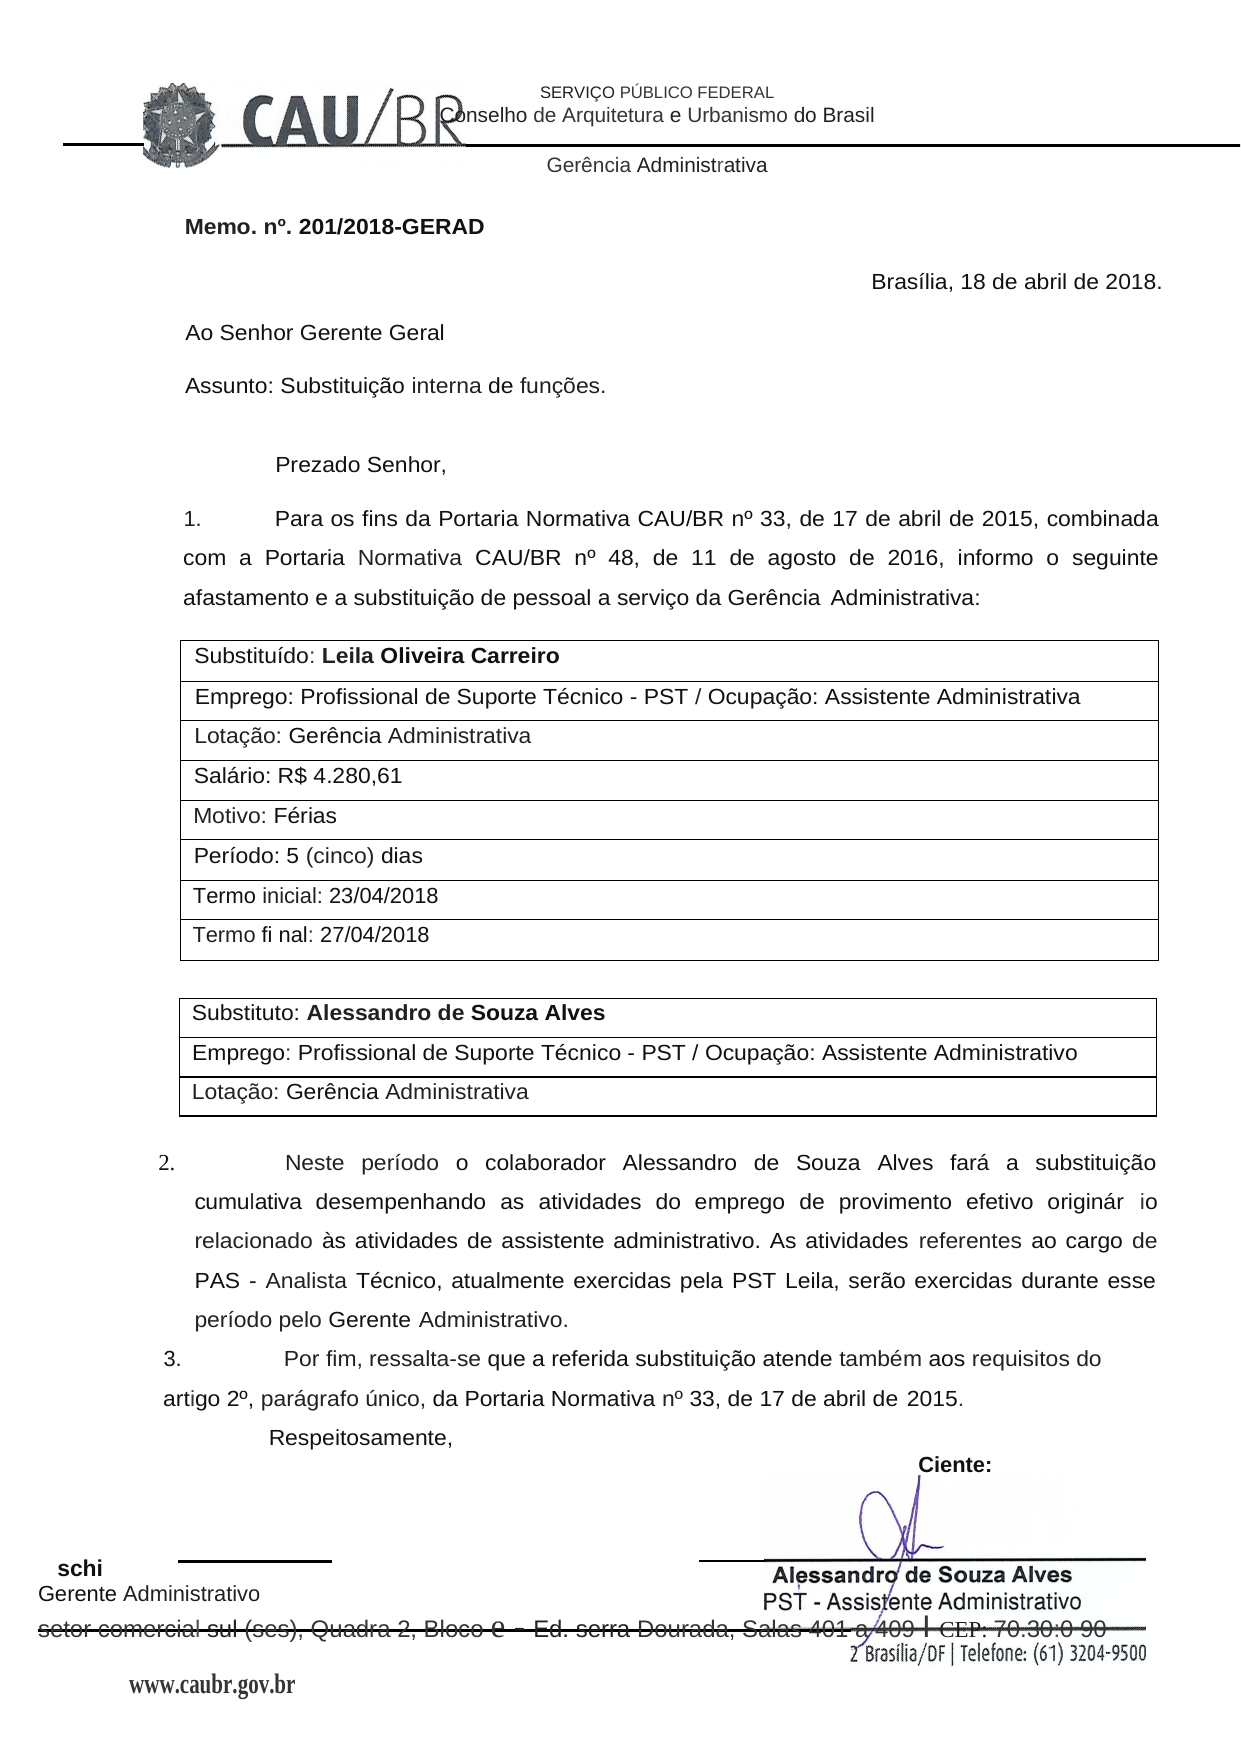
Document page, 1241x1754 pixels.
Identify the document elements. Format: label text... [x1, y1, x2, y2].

picture [764, 1475, 1146, 1667]
text Respeitosamente, [268, 1425, 1240, 1450]
table_cell Lotação: Gerência Administrativa [181, 721, 1158, 760]
table_cell Emprego: Profissional de Suporte Técnico - PST / Ocupação: Assistente Administrativo [180, 1038, 1156, 1076]
table_cell Lotação: Gerência Administrativa [180, 1078, 1156, 1115]
text Ao Senhor Gerente Geral [185, 320, 1240, 346]
table_cell Termo fi nal: 27/04/2018 [181, 920, 1158, 960]
table_cell Emprego: Profissional de Suporte Técnico - PST / Ocupação: Assistente Administrativa [181, 682, 1158, 720]
table_cell Termo inicial: 23/04/2018 [181, 881, 1158, 919]
text www.caubr.gov.br [129, 1667, 1240, 1700]
text Prezado Senhor, [275, 452, 1240, 477]
subtitle Memo. nº. 201/2018-GERAD [184, 214, 1240, 239]
table_header Substituído: Leila Oliveira Carreiro [181, 641, 1158, 681]
list Para os fins da Portaria Normativa CAU/BR nº 33, de 17 de abril de 2015, combinada com a Portaria Normativa CAU/BR nº 48, de 11 de agosto de 2016, informo o seguinte afastamento e a substituição de pessoal a serviço da Gerência Administrativa: [183, 506, 1160, 609]
table_cell Salário: R$ 4.280,61 [181, 761, 1158, 799]
subtitle Ciente: [21, 1452, 992, 1477]
table_header Substituto: Alessandro de Souza Alves [180, 999, 1156, 1037]
picture [824, 1622, 831, 1629]
text Brasília, 18 de abril de 2018. [21, 269, 1163, 294]
picture [143, 83, 466, 168]
list Por fim, ressalta-se que a referida substituição atende também aos requisitos do artigo 2º, parágrafo único, da Portaria Normativa nº 33, de 17 de abril de 2015. [163, 1346, 1156, 1411]
table_cell Motivo: Férias [181, 801, 1158, 839]
table_cell Período: 5 (cinco) dias [181, 840, 1158, 879]
text Assunto: Substituição interna de funções. [185, 373, 1240, 398]
list Neste período o colaborador Alessandro de Souza Alves fará a substituição cumulativa desempenhando as atividades do emprego de provimento efetivo originár io relacionado às atividades de assistente administrativo. As atividades referentes ao cargo de PAS - Analista Técnico, atualmente exercidas pela PST Leila, serão exercidas durante esse período pelo Gerente Administrativo. [158, 1149, 1157, 1332]
